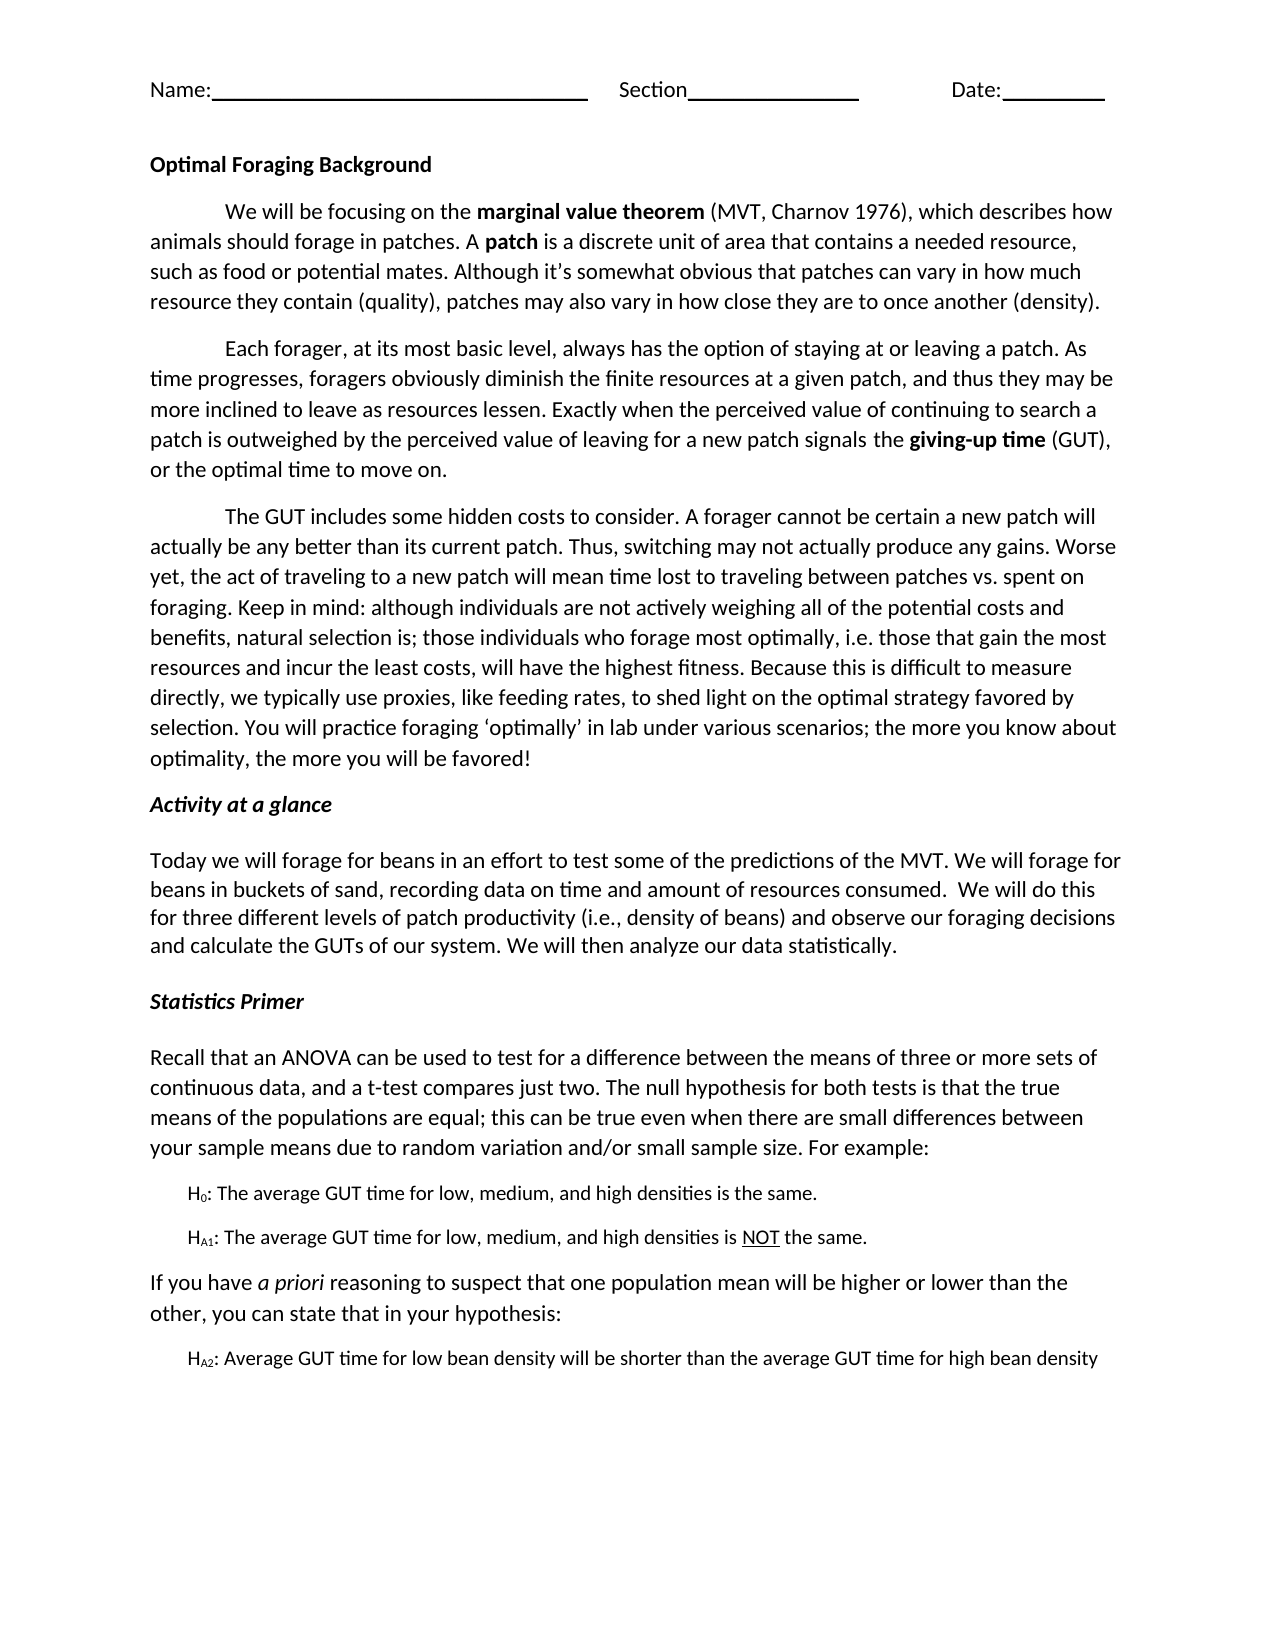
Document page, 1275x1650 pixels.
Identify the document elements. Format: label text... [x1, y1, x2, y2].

text HA2: Average GUT time for low bean density will be shorter than the average GUT time for high bean density [187, 1346, 1125, 1371]
text We will be focusing on the marginal value theorem (MVT, Charnov 1976), which describes how animals should forage in patches. A patch is a discrete unit of area that contains a needed resource, such as food or potential mates. Although it’s somewhat obvious that patches can vary in how much resource they contain (quality), patches may also vary in how close they are to once another (density). [150, 197, 1125, 316]
text H0: The average GUT time for low, medium, and high densities is the same. [187, 1180, 1125, 1206]
text Activity at a glance [150, 791, 1125, 819]
text Today we will forage for beans in an effort to test some of the predictions of the MVT. We will forage for beans in buckets of sand, recording data on time and amount of resources consumed. We will do this for three different levels of patch productivity (i.e., density of beans) and observe our foraging decisions and calculate the GUTs of our system. We will then analyze our data statistically. [150, 847, 1125, 959]
text Each forager, at its most basic level, always has the option of staying at or leaving a patch. As time progresses, foragers obviously diminish the finite resources at a given patch, and thus they may be more inclined to leave as resources lessen. Exactly when the perceived value of continuing to search a patch is outweighed by the perceived value of leaving for a new patch signals the giving-up time (GUT), or the optimal time to move on. [150, 334, 1125, 483]
text Recall that an ANOVA can be used to test for a difference between the means of three or more sets of continuous data, and a t-test compares just two. The null hypothesis for both tests is that the true means of the populations are equal; this can be true even when there are small differences between your sample means due to random variation and/or small sample size. For example: [150, 1043, 1125, 1161]
text Statistics Primer [150, 987, 1125, 1015]
text Optimal Foraging Background [150, 150, 1125, 178]
text If you have a priori reasoning to suspect that one population mean will be higher or lower than the other, you can state that in your hypothesis: [150, 1268, 1125, 1327]
text The GUT includes some hidden costs to consider. A forager cannot be certain a new patch will actually be any better than its current patch. Thus, switching may not actually produce any gains. Worse yet, the act of traveling to a new patch will mean time lost to traveling between patches vs. spent on foraging. Keep in mind: although individuals are not actively weighing all of the potential costs and benefits, natural selection is; those individuals who forage most optimally, i.e. those that gain the most resources and incur the least costs, will have the highest fitness. Because this is difficult to measure directly, we typically use proxies, like feeding rates, to shed light on the optimal strategy favored by selection. You will practice foraging ‘optimally’ in lab under various scenarios; the more you know about optimality, the more you will be favored! [150, 502, 1125, 772]
text HA1: The average GUT time for low, medium, and high densities is NOT the same. [187, 1224, 1125, 1250]
